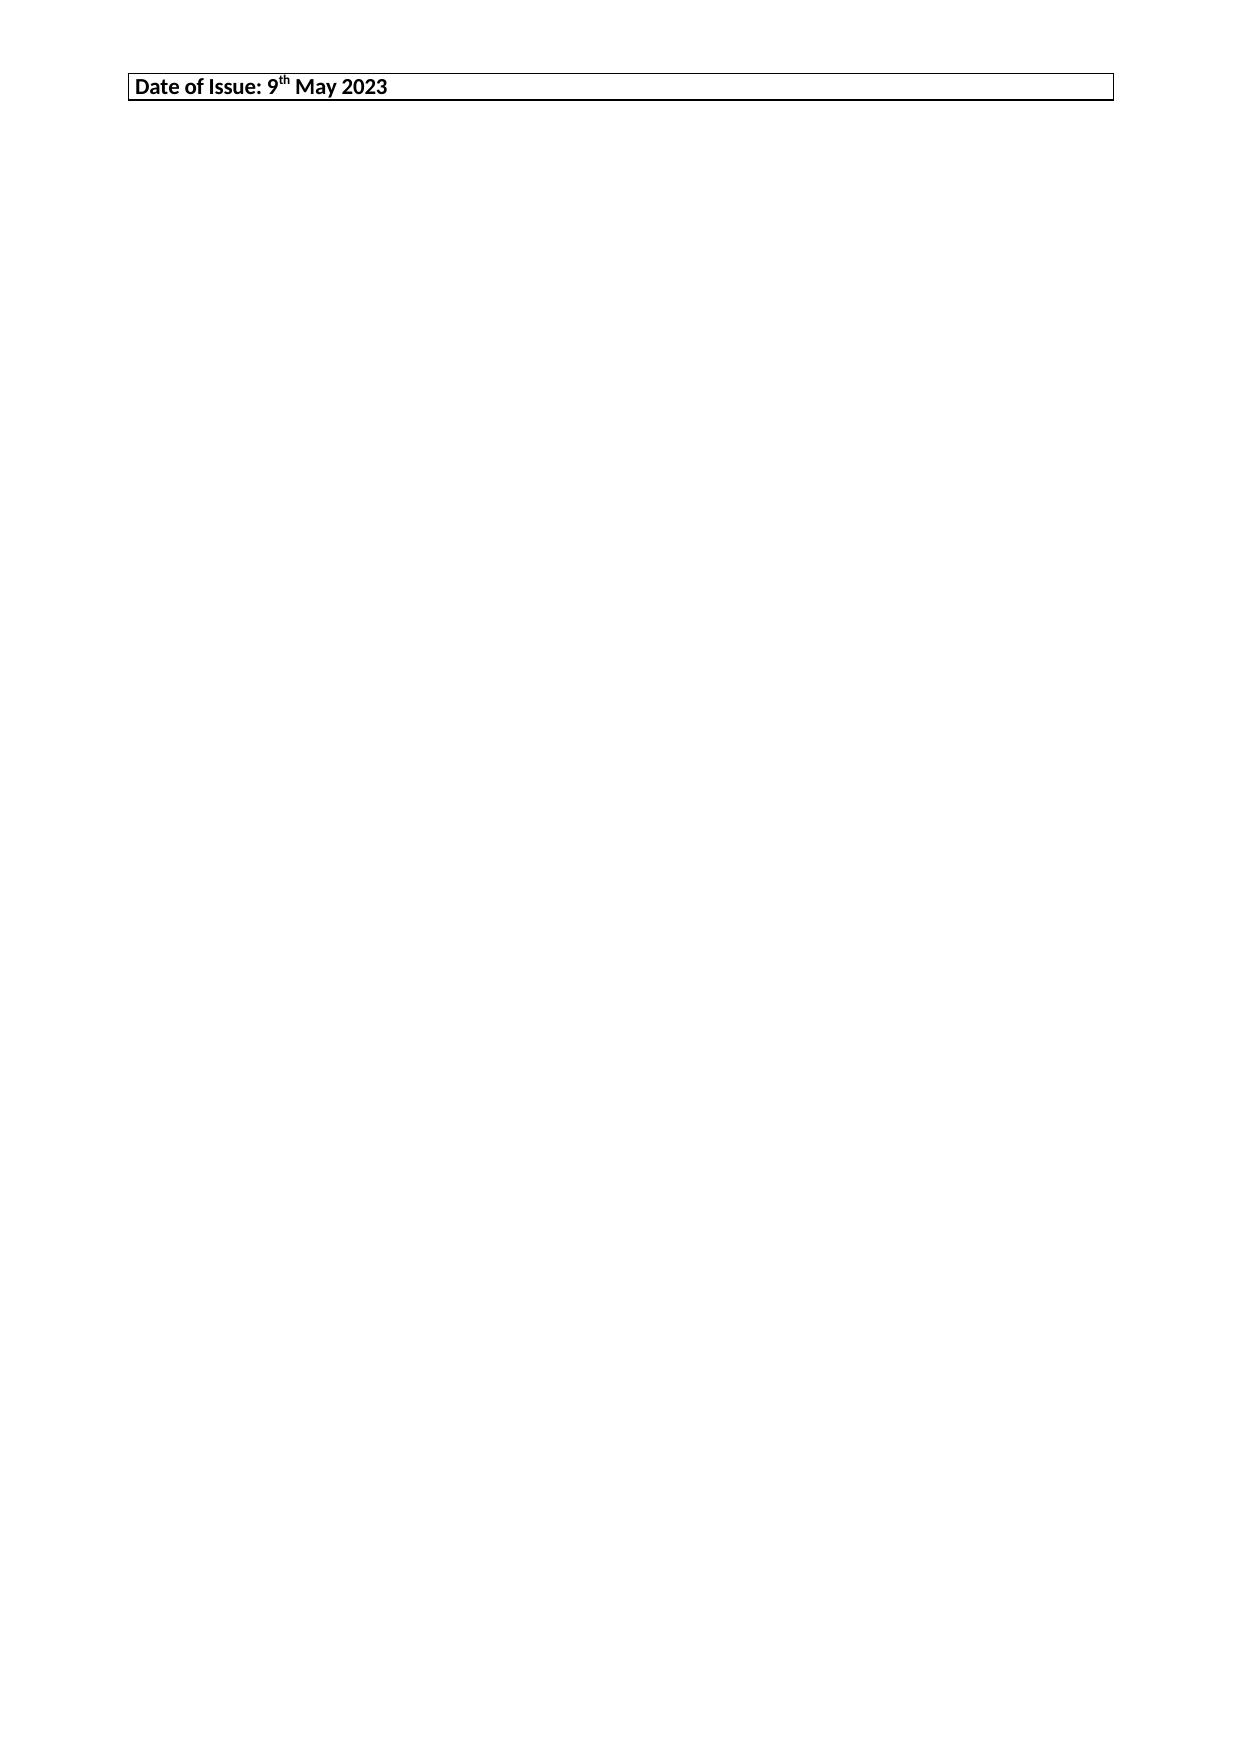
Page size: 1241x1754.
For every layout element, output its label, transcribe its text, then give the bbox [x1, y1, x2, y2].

text Date of Issue: 9th May 2023 [129, 74, 1113, 99]
